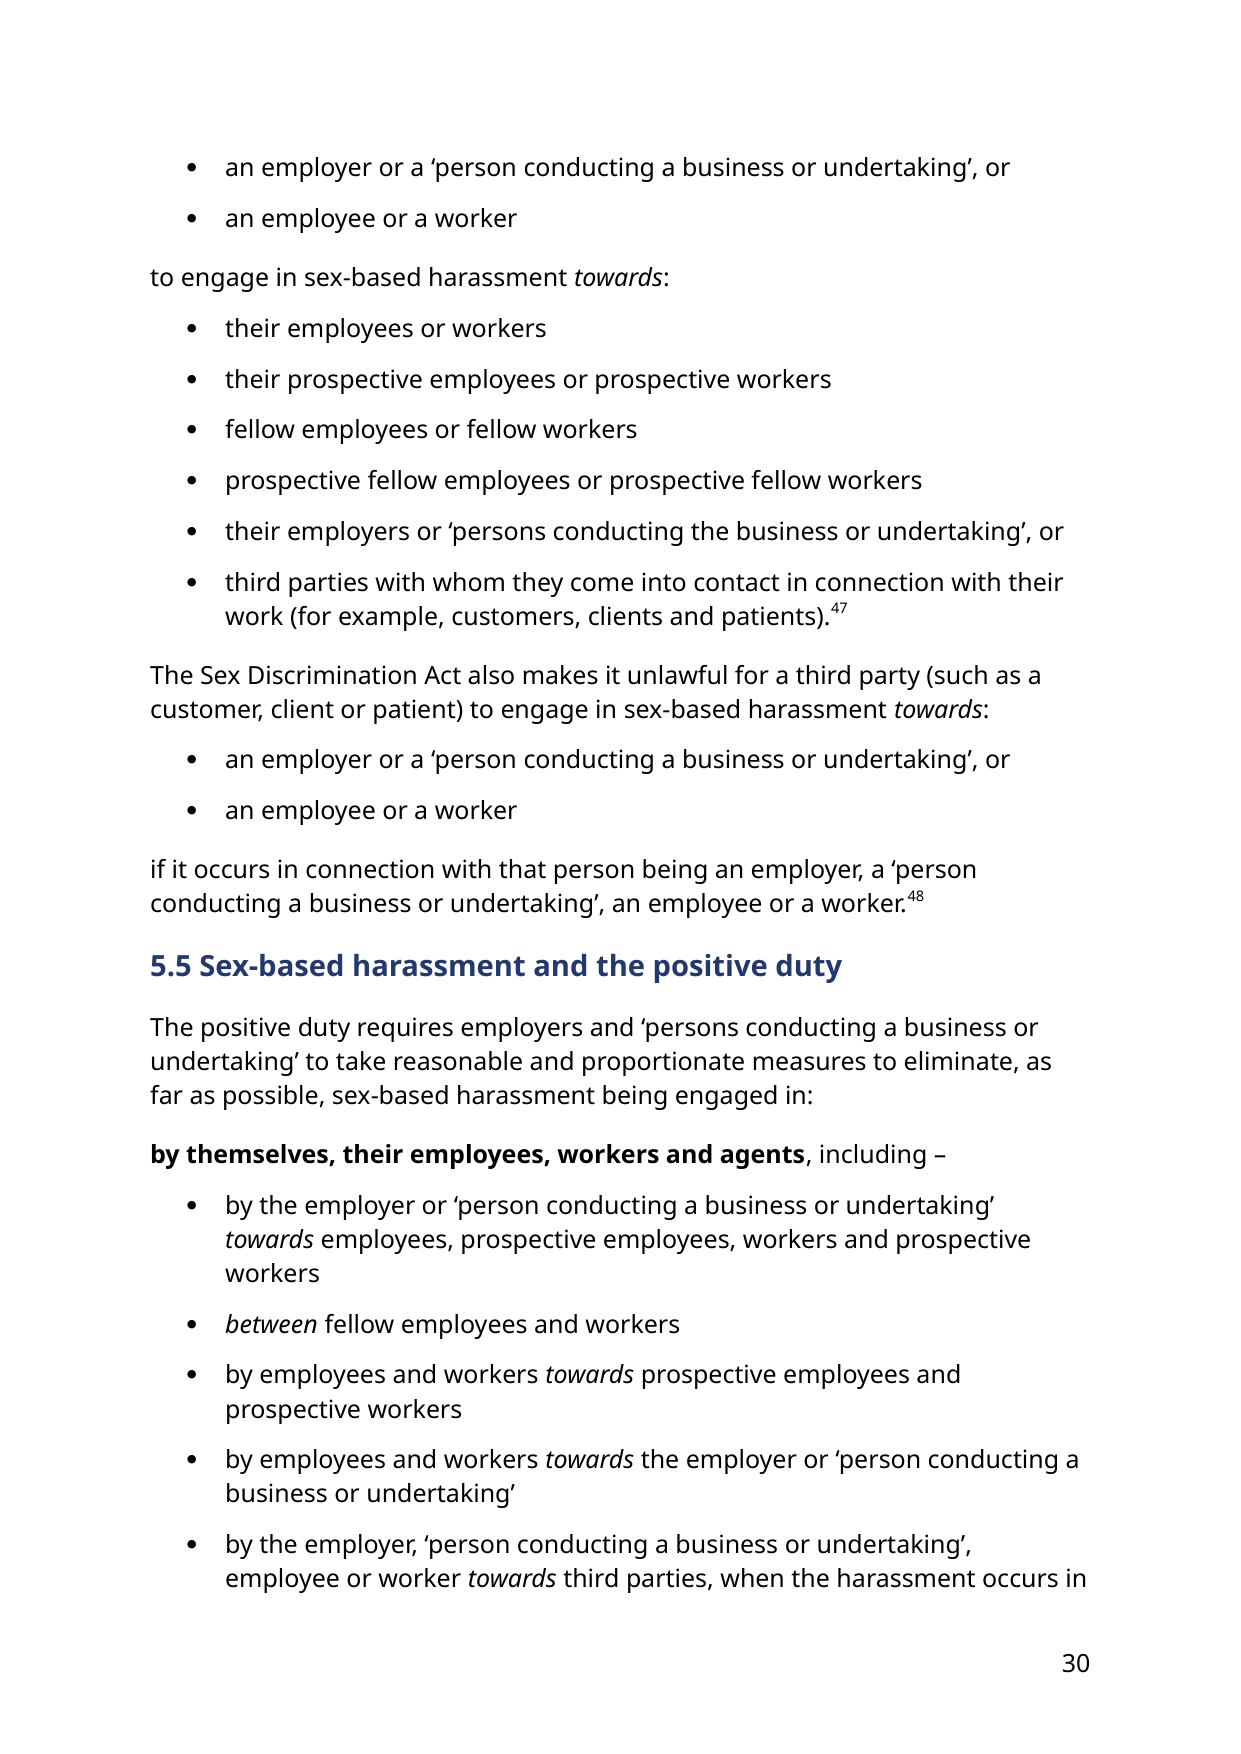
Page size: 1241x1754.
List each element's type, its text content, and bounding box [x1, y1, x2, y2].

list their prospective employees or prospective workers [187, 361, 1090, 395]
list an employee or a worker [187, 201, 1090, 235]
list their employers or ‘persons conducting the business or undertaking’, or [187, 513, 1090, 547]
list by the employer or ‘person conducting a business or undertaking’ towards employees, prospective employees, workers and prospective workers [187, 1188, 1090, 1290]
text if it occurs in connection with that person being an employer, a ‘person conducting a business or undertaking’, an employee or a worker. [150, 852, 1090, 920]
text by themselves, their employees, workers and agents, including – [150, 1137, 1090, 1171]
list an employee or a worker [187, 793, 1090, 827]
list prospective fellow employees or prospective fellow workers [187, 463, 1090, 497]
list an employer or a ‘person conducting a business or undertaking’, or [187, 150, 1090, 184]
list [187, 1527, 1090, 1595]
list an employer or a ‘person conducting a business or undertaking’, or [187, 742, 1090, 776]
list between fellow employees and workers [187, 1306, 1090, 1341]
list by employees and workers towards prospective employees and prospective workers [187, 1357, 1090, 1425]
text to engage in sex-based harassment towards: [150, 260, 1090, 294]
list by employees and workers towards the employer or ‘person conducting a business or undertaking’ [187, 1442, 1090, 1510]
text The Sex Discrimination Act also makes it unlawful for a third party (such as a customer, client or patient) to engage in sex-based harassment towards: [150, 657, 1090, 725]
list fellow employees or fellow workers [187, 412, 1090, 446]
subtitle 5.5 Sex-based harassment and the positive duty [150, 945, 1090, 985]
list third parties with whom they come into contact in connection with their work (for example, customers, clients and patients). [187, 564, 1090, 632]
text The positive duty requires employers and ‘persons conducting a business or undertaking’ to take reasonable and proportionate measures to eliminate, as far as possible, sex-based harassment being engaged in: [150, 1010, 1090, 1112]
list their employees or workers [187, 311, 1090, 344]
